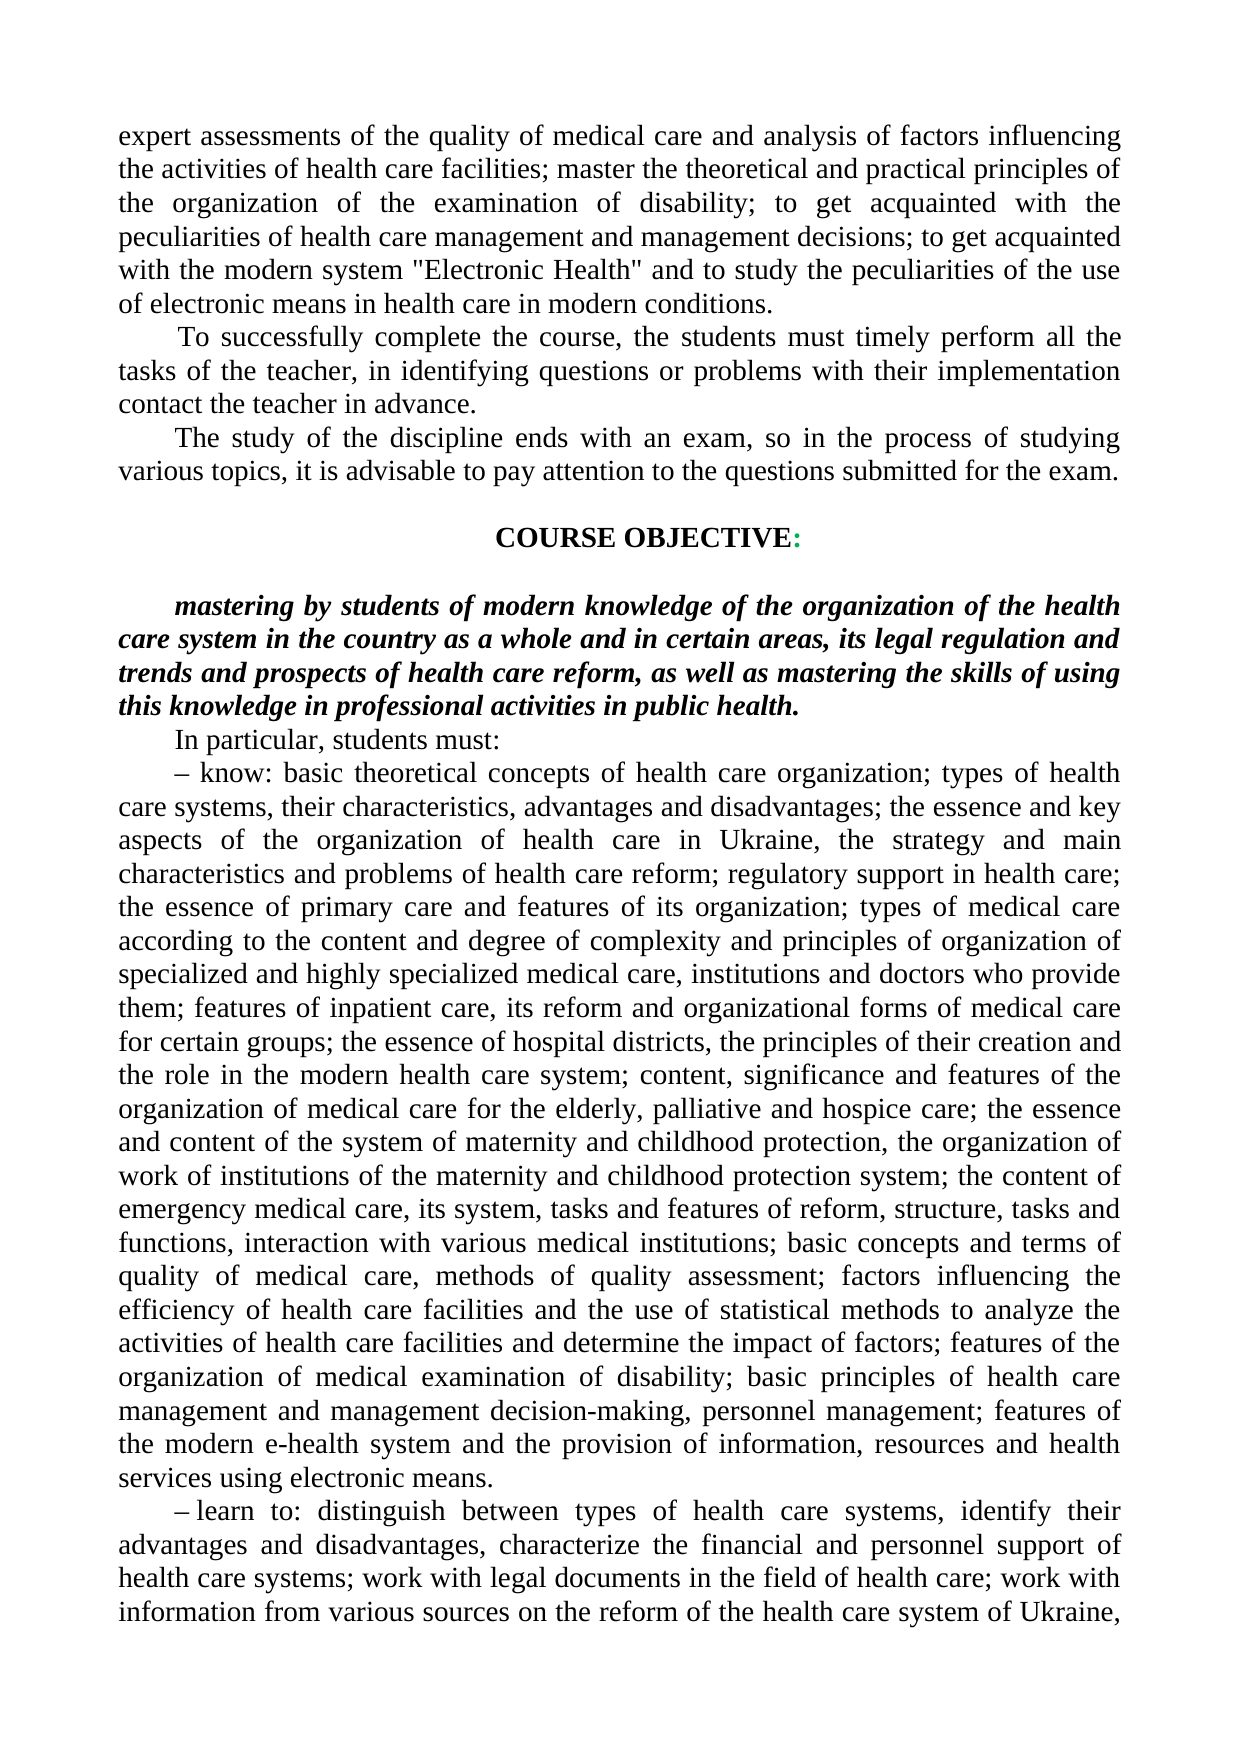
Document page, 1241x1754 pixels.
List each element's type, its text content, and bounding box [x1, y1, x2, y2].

text To successfully complete the course, the students must timely perform all the tasks of the teacher, in identifying questions or problems with their implementation contact the teacher in advance. [118, 319, 1122, 420]
text The study of the discipline ends with an exam, so in the process of studying various topics, it is advisable to pay attention to the questions submitted for the exam. [118, 420, 1122, 487]
text COURSE OBJECTIVE: [118, 521, 1122, 554]
text In particular, students must: [118, 722, 1122, 755]
text – know: basic theoretical concepts of health care organization; types of health care systems, their characteristics, advantages and disadvantages; the essence and key aspects of the organization of health care in Ukraine, the strategy and main characteristics and problems of health care reform; regulatory support in health care; the essence of primary care and features of its organization; types of medical care according to the content and degree of complexity and principles of organization of specialized and highly specialized medical care, institutions and doctors who provide them; features of inpatient care, its reform and organizational forms of medical care for certain groups; the essence of hospital districts, the principles of their creation and the role in the modern health care system; content, significance and features of the organization of medical care for the elderly, palliative and hospice care; the essence and content of the system of maternity and childhood protection, the organization of work of institutions of the maternity and childhood protection system; the content of emergency medical care, its system, tasks and features of reform, structure, tasks and functions, interaction with various medical institutions; basic concepts and terms of quality of medical care, methods of quality assessment; factors influencing the efficiency of health care facilities and the use of statistical methods to analyze the activities of health care facilities and determine the impact of factors; features of the organization of medical examination of disability; basic principles of health care management and management decision-making, personnel management; features of the modern e-health system and the provision of information, resources and health services using electronic means. [118, 755, 1122, 1493]
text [118, 118, 1122, 319]
text mastering by students of modern knowledge of the organization of the health care system in the country as a whole and in certain areas, its legal regulation and trends and prospects of health care reform, as well as mastering the skills of using this knowledge in professional activities in public health. [118, 588, 1122, 722]
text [118, 1493, 1122, 1627]
